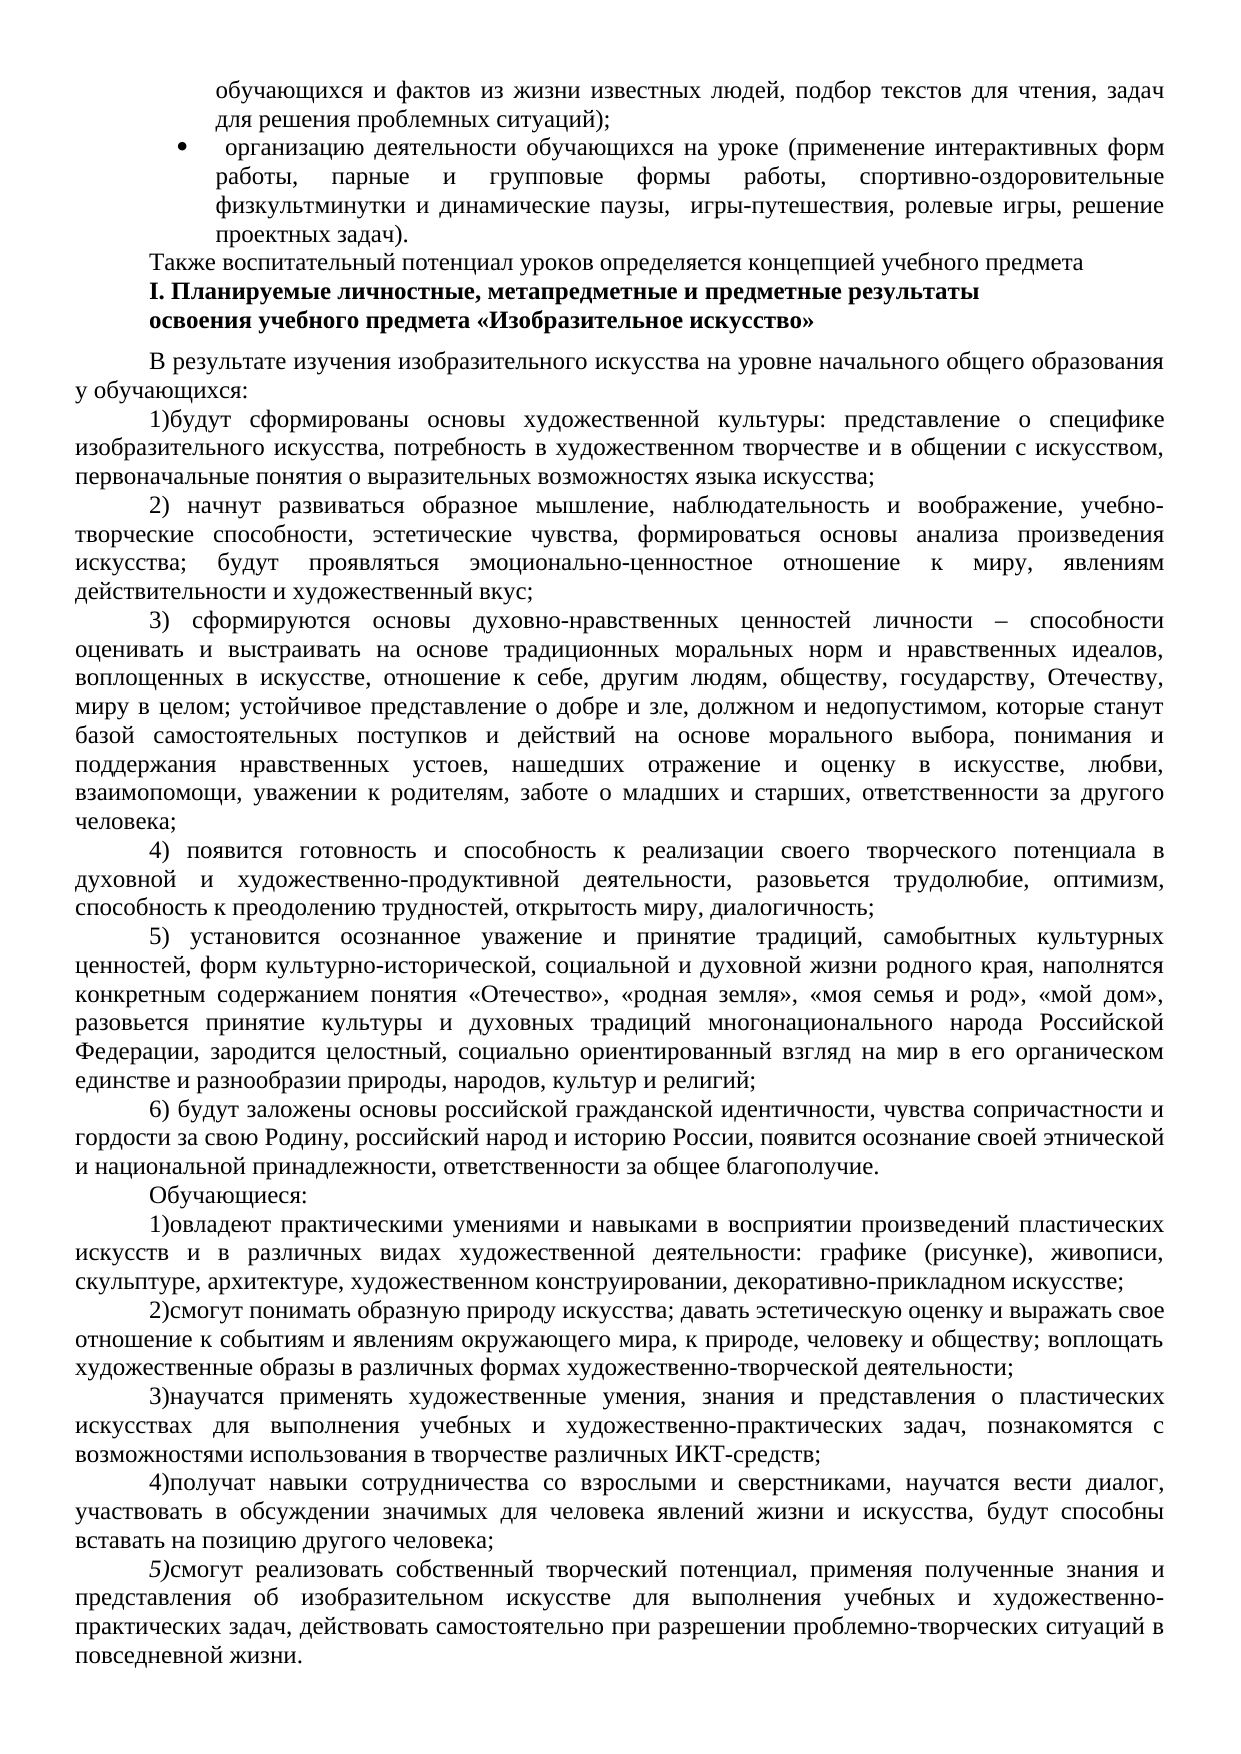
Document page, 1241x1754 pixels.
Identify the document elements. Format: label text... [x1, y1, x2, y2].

list организацию деятельности обучающихся на уроке (применение интерактивных форм работы, парные и групповые формы работы, спортивно-оздоровительные физкультминутки и динамические паузы, игры-путешествия, ролевые игры, решение проектных задач). [178, 132, 1165, 247]
text 5)смогут реализовать собственный творческий потенциал, применяя полученные знания и представления об изобразительном искусстве для выполнения учебных и художественно-практических задач, действовать самостоятельно при разрешении проблемно-творческих ситуаций в повседневной жизни. [75, 1554, 1165, 1669]
text Обучающиеся: [75, 1180, 1165, 1209]
text 1)овладеют практическими умениями и навыками в восприятии произведений пластических искусств и в различных видах художественной деятельности: графике (рисунке), живописи, скульптуре, архитектуре, художественном конструировании, декоративно-прикладном искусстве; [75, 1209, 1165, 1295]
text 3)научатся применять художественные умения, знания и представления о пластических искусствах для выполнения учебных и художественно-практических задач, познакомятся с возможностями использования в творчестве различных ИКТ-средств; [75, 1381, 1165, 1467]
text 4)получат навыки сотрудничества со взрослыми и сверстниками, научатся вести диалог, участвовать в обсуждении значимых для человека явлений жизни и искусства, будут способны вставать на позицию другого человека; [75, 1467, 1165, 1554]
text 6) будут заложены основы российской гражданской идентичности, чувства сопричастности и гордости за свою Родину, российский народ и историю России, появится осознание своей этнической и национальной принадлежности, ответственности за общее благополучие. [75, 1094, 1165, 1180]
text 1)будут сформированы основы художественной культуры: представление о специфике изобразительного искусства, потребность в художественном творчестве и в общении с искусством, первоначальные понятия о выразительных возможностях языка искусства; [75, 404, 1165, 490]
text 4) появится готовность и способность к реализации своего творческого потенциала в духовной и художественно-продуктивной деятельности, разовьется трудолюбие, оптимизм, способность к преодолению трудностей, открытость миру, диалогичность; [75, 835, 1165, 921]
text 2)смогут понимать образную природу искусства; давать эстетическую оценку и выражать свое отношение к событиям и явлениям окружающего мира, к природе, человеку и обществу; воплощать художественные образы в различных формах художественно-творческой деятельности; [75, 1295, 1165, 1381]
text Также воспитательный потенциал уроков определяется концепцией учебного предмета [75, 247, 1165, 276]
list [178, 75, 1165, 132]
text 2) начнут развиваться образное мышление, наблюдательность и воображение, учебно-творческие способности, эстетические чувства, формироваться основы анализа произведения искусства; будут проявляться эмоционально-ценностное отношение к миру, явлениям действительности и художественный вкус; [75, 490, 1165, 605]
text 5) установится осознанное уважение и принятие традиций, самобытных культурных ценностей, форм культурно-исторической, социальной и духовной жизни родного края, наполнятся конкретным содержанием понятия «Отечество», «родная земля», «моя семья и род», «мой дом», разовьется принятие культуры и духовных традиций многонационального народа Российской Федерации, зародится целостный, социально ориентированный взгляд на мир в его органическом единстве и разнообразии природы, народов, культур и религий; [75, 921, 1165, 1094]
text I. Планируемые личностные, метапредметные и предметные результаты [75, 276, 1165, 305]
text 3) сформируются основы духовно-нравственных ценностей личности – способности оценивать и выстраивать на основе традиционных моральных норм и нравственных идеалов, воплощенных в искусстве, отношение к себе, другим людям, обществу, государству, Отечеству, миру в целом; устойчивое представление о добре и зле, должном и недопустимом, которые станут базой самостоятельных поступков и действий на основе морального выбора, понимания и поддержания нравственных устоев, нашедших отражение и оценку в искусстве, любви, взаимопомощи, уважении к родителям, заботе о младших и старших, ответственности за другого человека; [75, 605, 1165, 835]
text освоения учебного предмета «Изобразительное искусство» [75, 305, 1165, 334]
text В результате изучения изобразительного искусства на уровне начального общего образования у обучающихся: [75, 346, 1165, 404]
